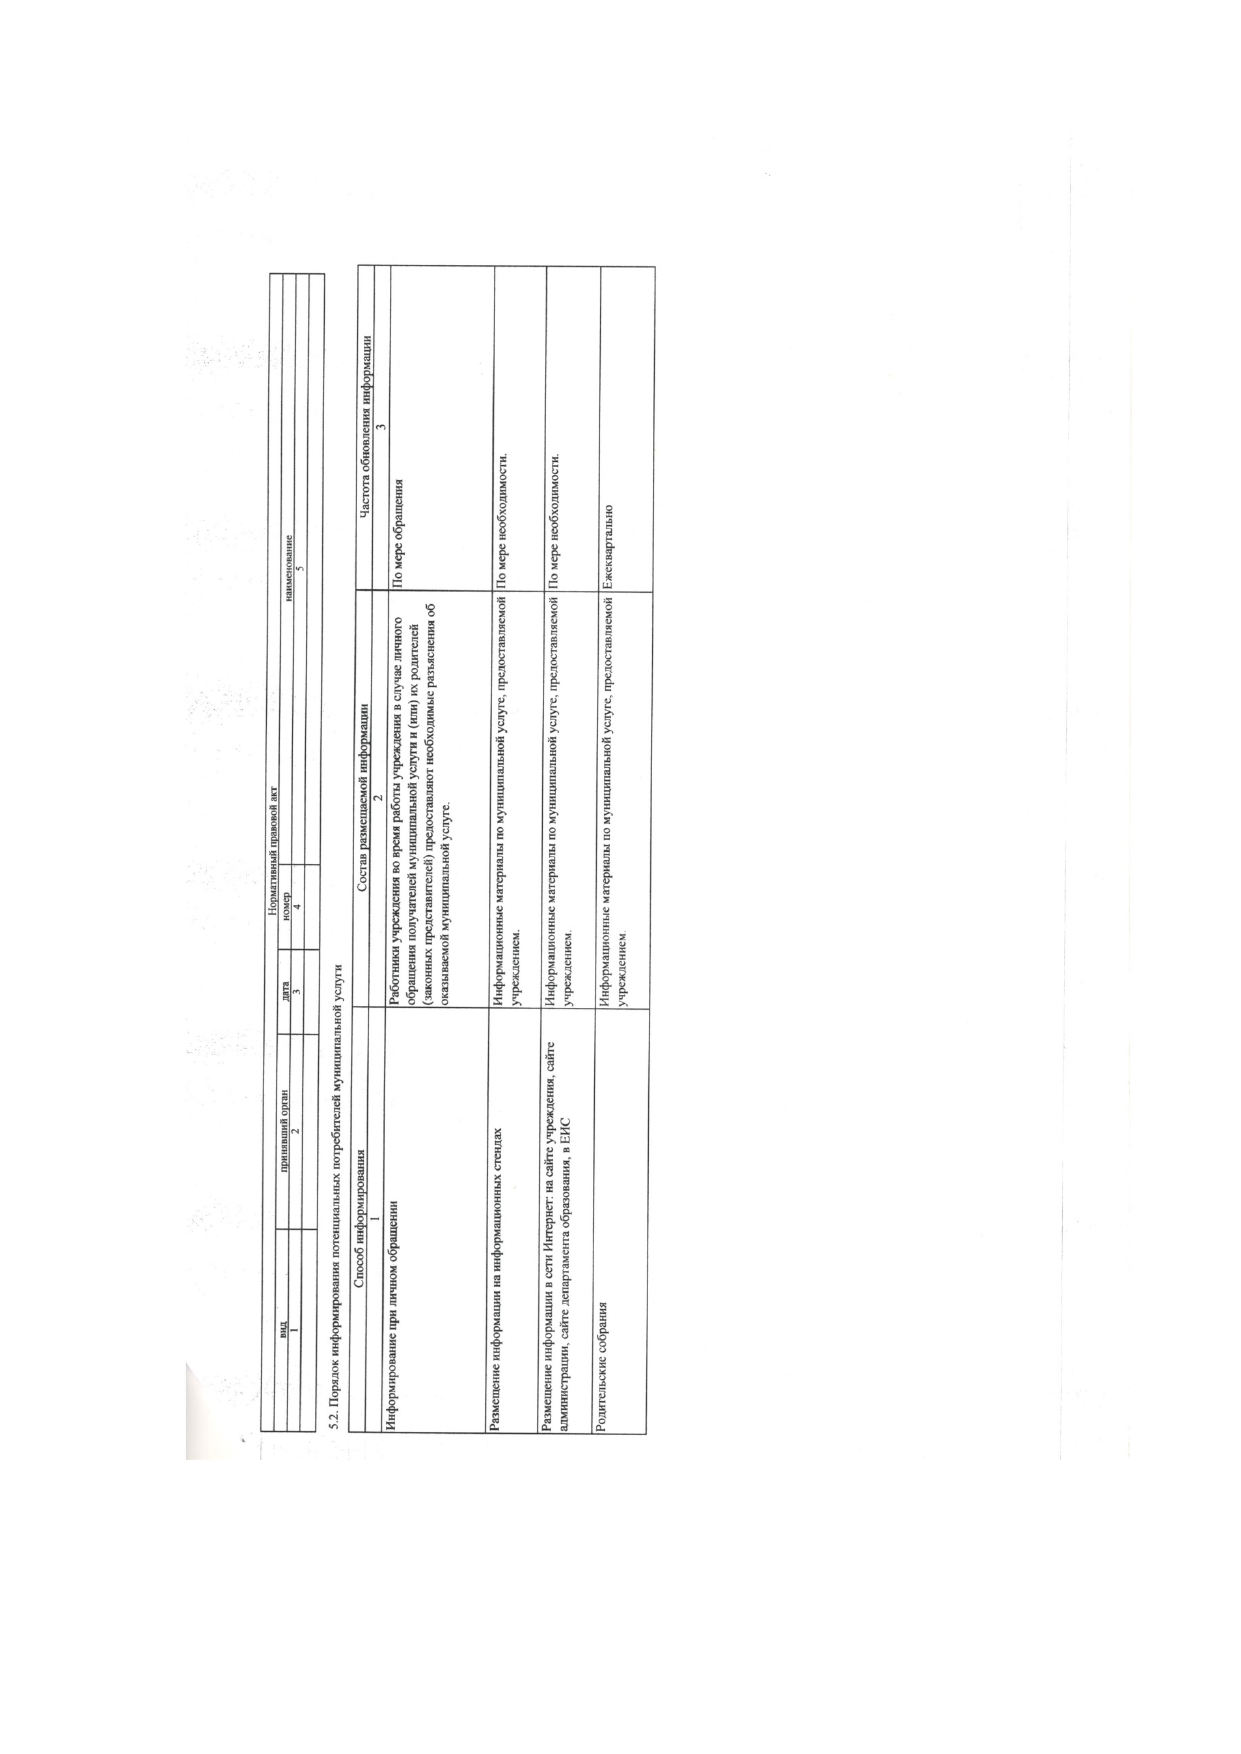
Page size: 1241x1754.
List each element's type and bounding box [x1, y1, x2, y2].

picture [177, 118, 1152, 1460]
